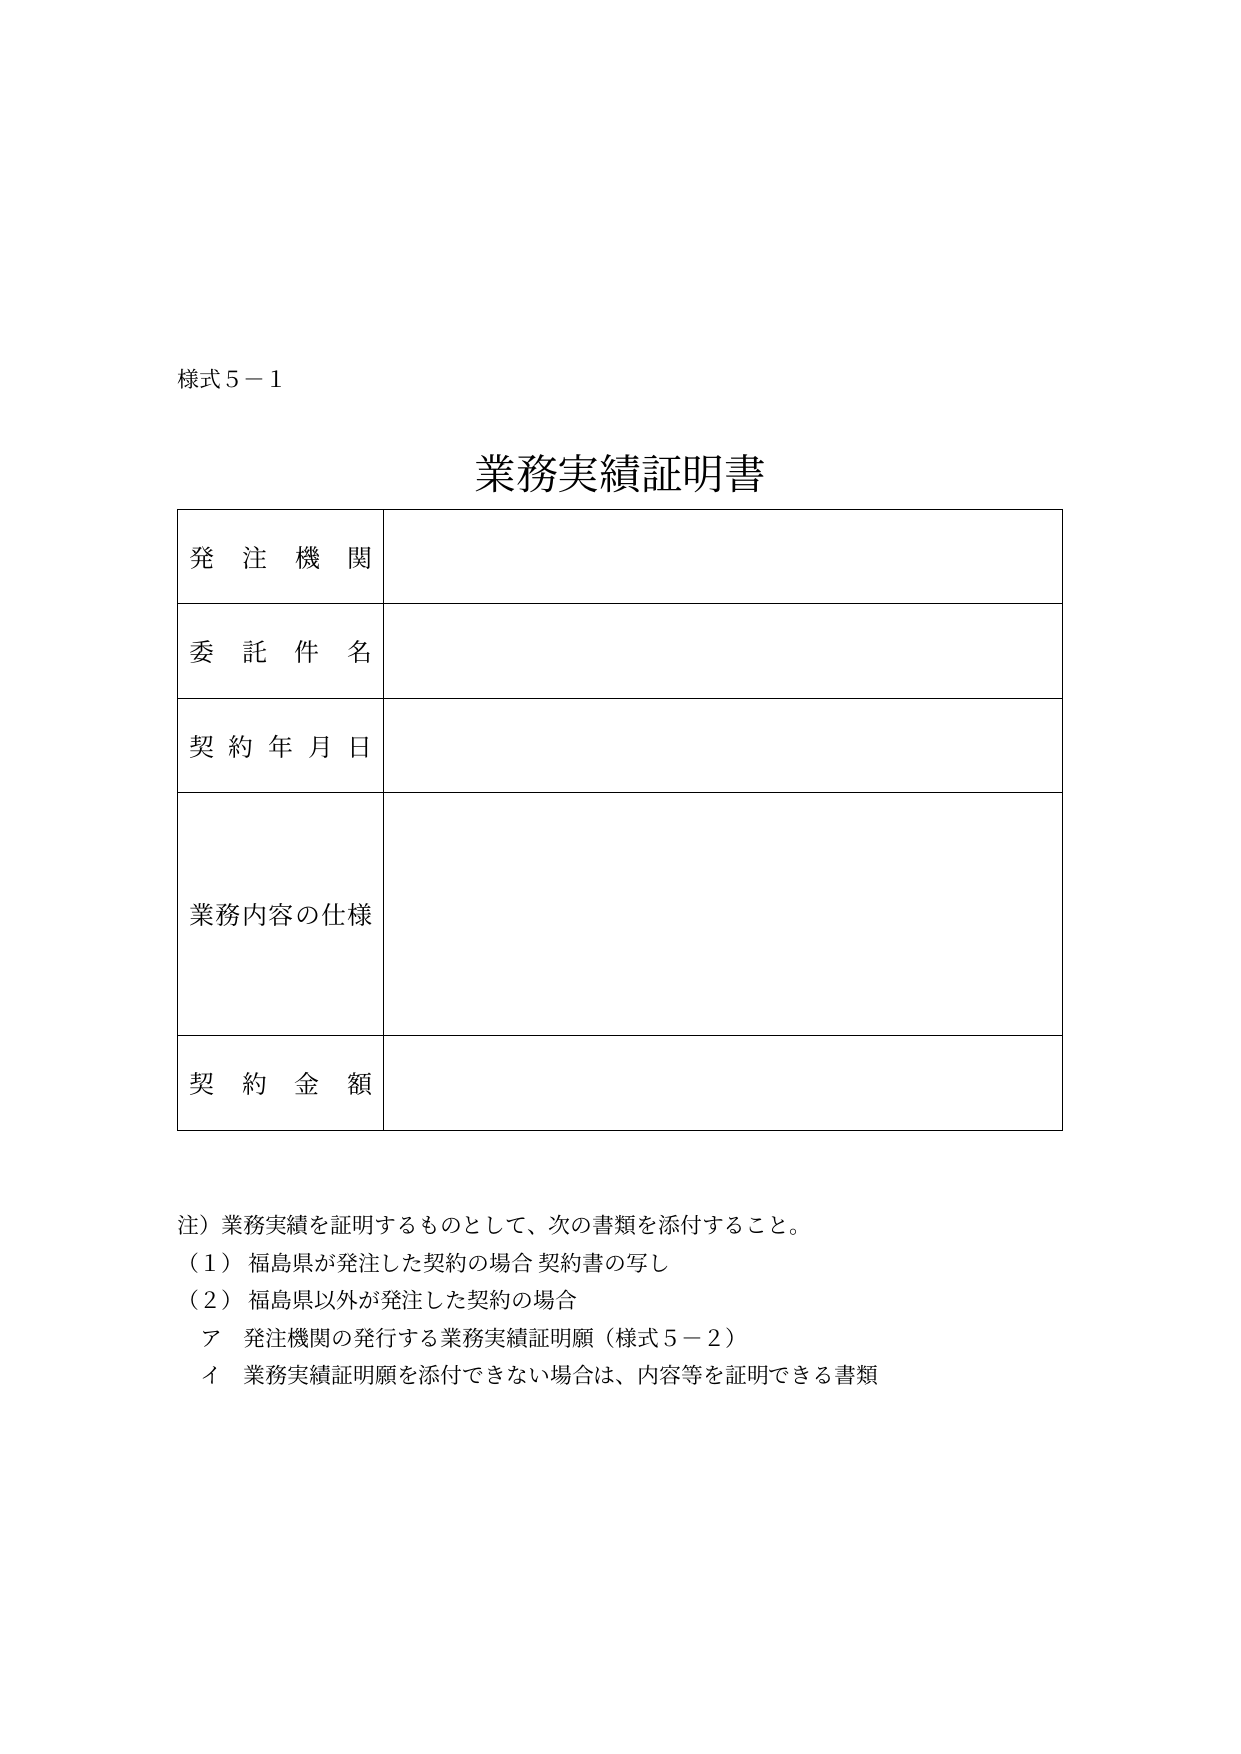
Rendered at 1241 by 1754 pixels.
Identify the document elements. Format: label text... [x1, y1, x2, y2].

text （２） 福島県以外が発注した契約の場合 [177, 1281, 1063, 1318]
table_cell [384, 1036, 1062, 1129]
table_cell [384, 793, 1062, 1035]
text 様式５－１ [177, 359, 1063, 396]
table_cell 業務内容の仕様 [178, 793, 383, 1035]
text ア 発注機関の発行する業務実績証明願（様式５－２） [177, 1318, 1063, 1356]
table_cell [384, 699, 1062, 792]
text 注）業務実績を証明するものとして、次の書類を添付すること。 [177, 1206, 1063, 1243]
text 業務実績証明書 [177, 434, 1063, 509]
table_cell 委託件名 [178, 604, 383, 698]
text イ 業務実績証明願を添付できない場合は、内容等を証明できる書類 [177, 1356, 1063, 1393]
table_cell 契約年月日 [178, 699, 383, 792]
table_cell 契約金額 [178, 1036, 383, 1129]
text （１） 福島県が発注した契約の場合 契約書の写し [177, 1243, 1063, 1281]
table_cell [384, 604, 1062, 698]
table_header 発注機関 [178, 510, 383, 603]
table_header [384, 510, 1062, 603]
